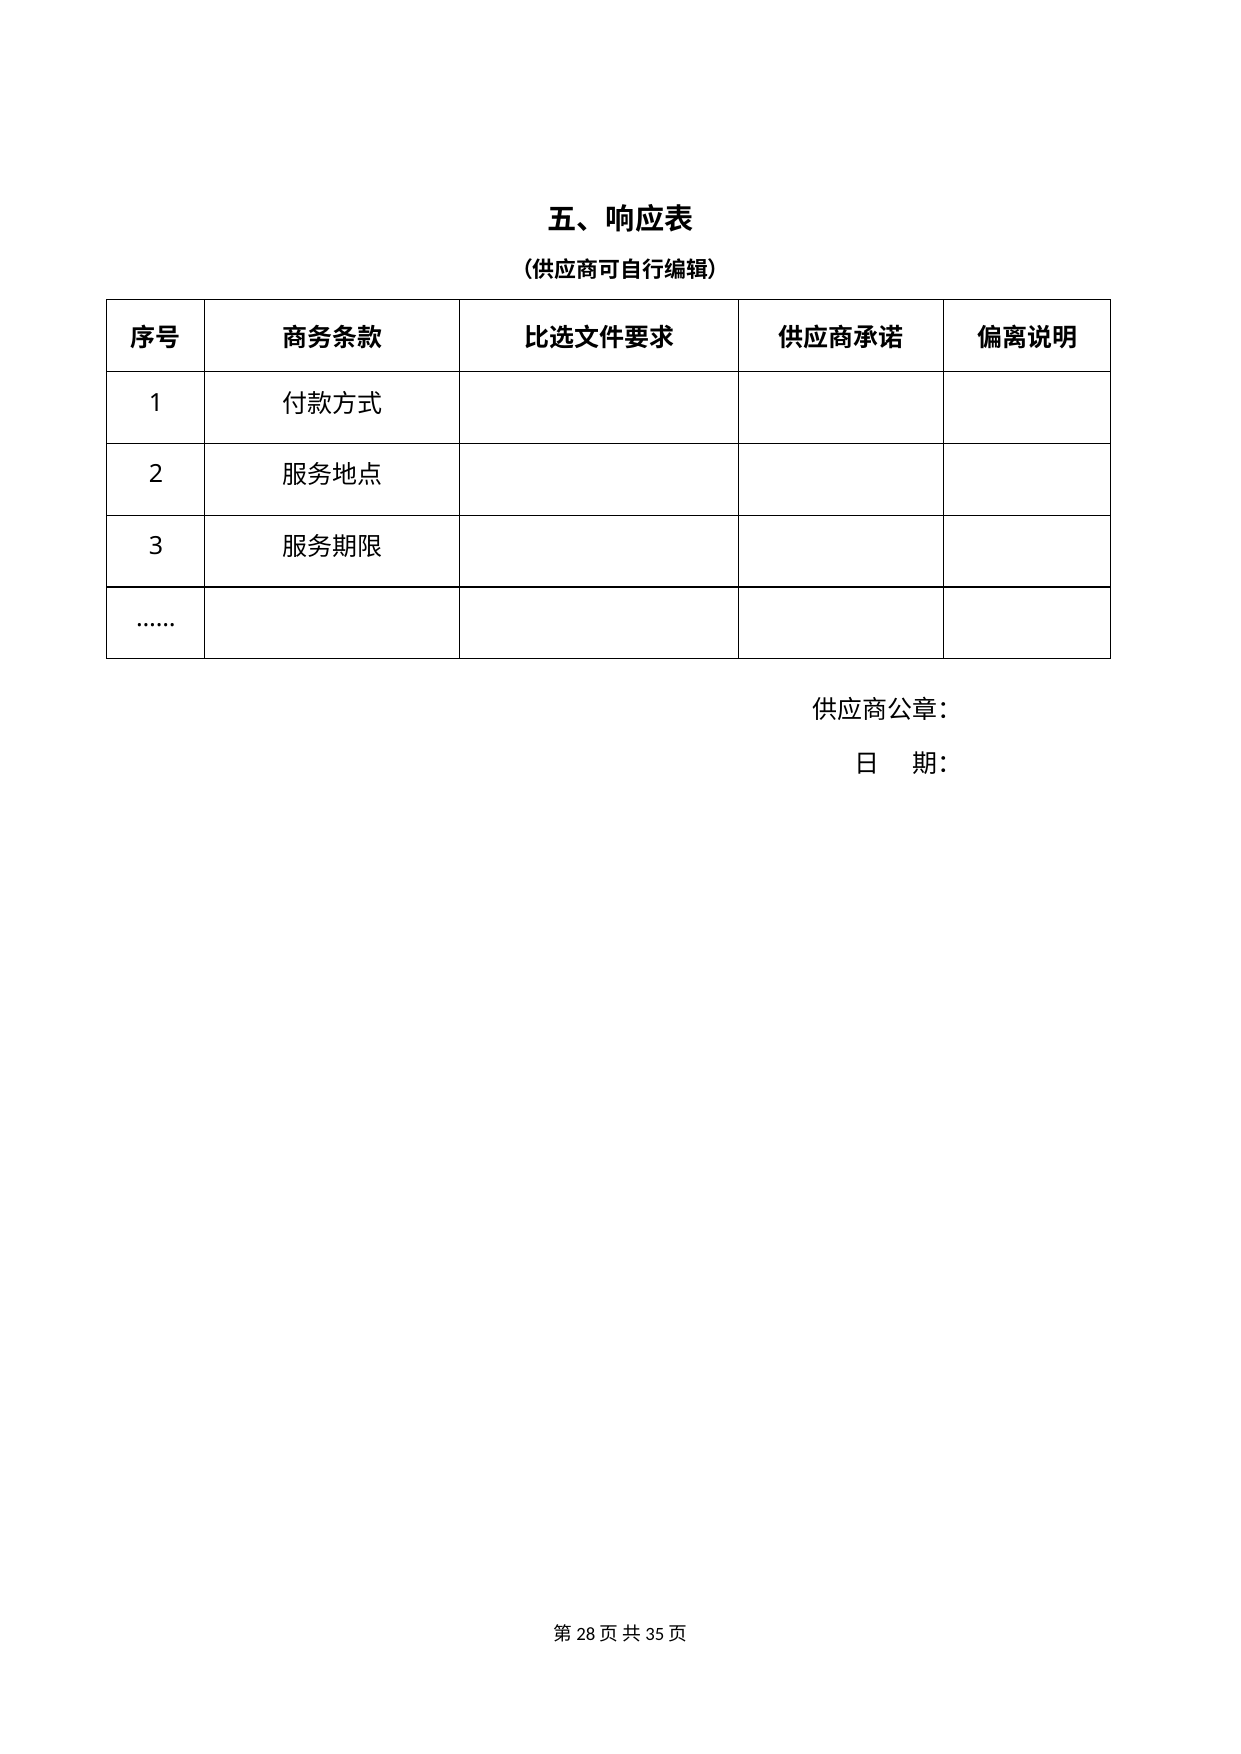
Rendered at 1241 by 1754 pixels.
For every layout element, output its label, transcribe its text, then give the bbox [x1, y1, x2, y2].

table_cell [944, 516, 1110, 586]
table_cell 服务期限 [205, 516, 459, 586]
table_header 供应商承诺 [739, 300, 943, 371]
text 日 期： [813, 743, 962, 780]
table_cell [460, 444, 738, 514]
table_cell 2 [107, 444, 204, 514]
table_cell …… [107, 588, 204, 658]
table_header 偏离说明 [944, 300, 1110, 371]
table_cell 付款方式 [205, 372, 459, 443]
table_cell [739, 444, 943, 514]
text 供应商公章： [774, 689, 962, 725]
table_cell [944, 372, 1110, 443]
list （供应商可自行编辑） [118, 252, 1122, 284]
table_cell 3 [107, 516, 204, 586]
table_cell 服务地点 [205, 444, 459, 514]
table_header 商务条款 [205, 300, 459, 371]
table_cell [944, 588, 1110, 658]
table_cell [739, 516, 943, 586]
table_cell [460, 372, 738, 443]
table_cell [944, 444, 1110, 514]
table_cell [739, 588, 943, 658]
table_cell [460, 516, 738, 586]
table_cell [460, 588, 738, 658]
table_cell [739, 372, 943, 443]
table_cell 1 [107, 372, 204, 443]
subtitle 五、响应表 [118, 188, 1122, 240]
table_cell [205, 588, 459, 658]
table_header 序号 [107, 300, 204, 371]
table_header 比选文件要求 [460, 300, 738, 371]
